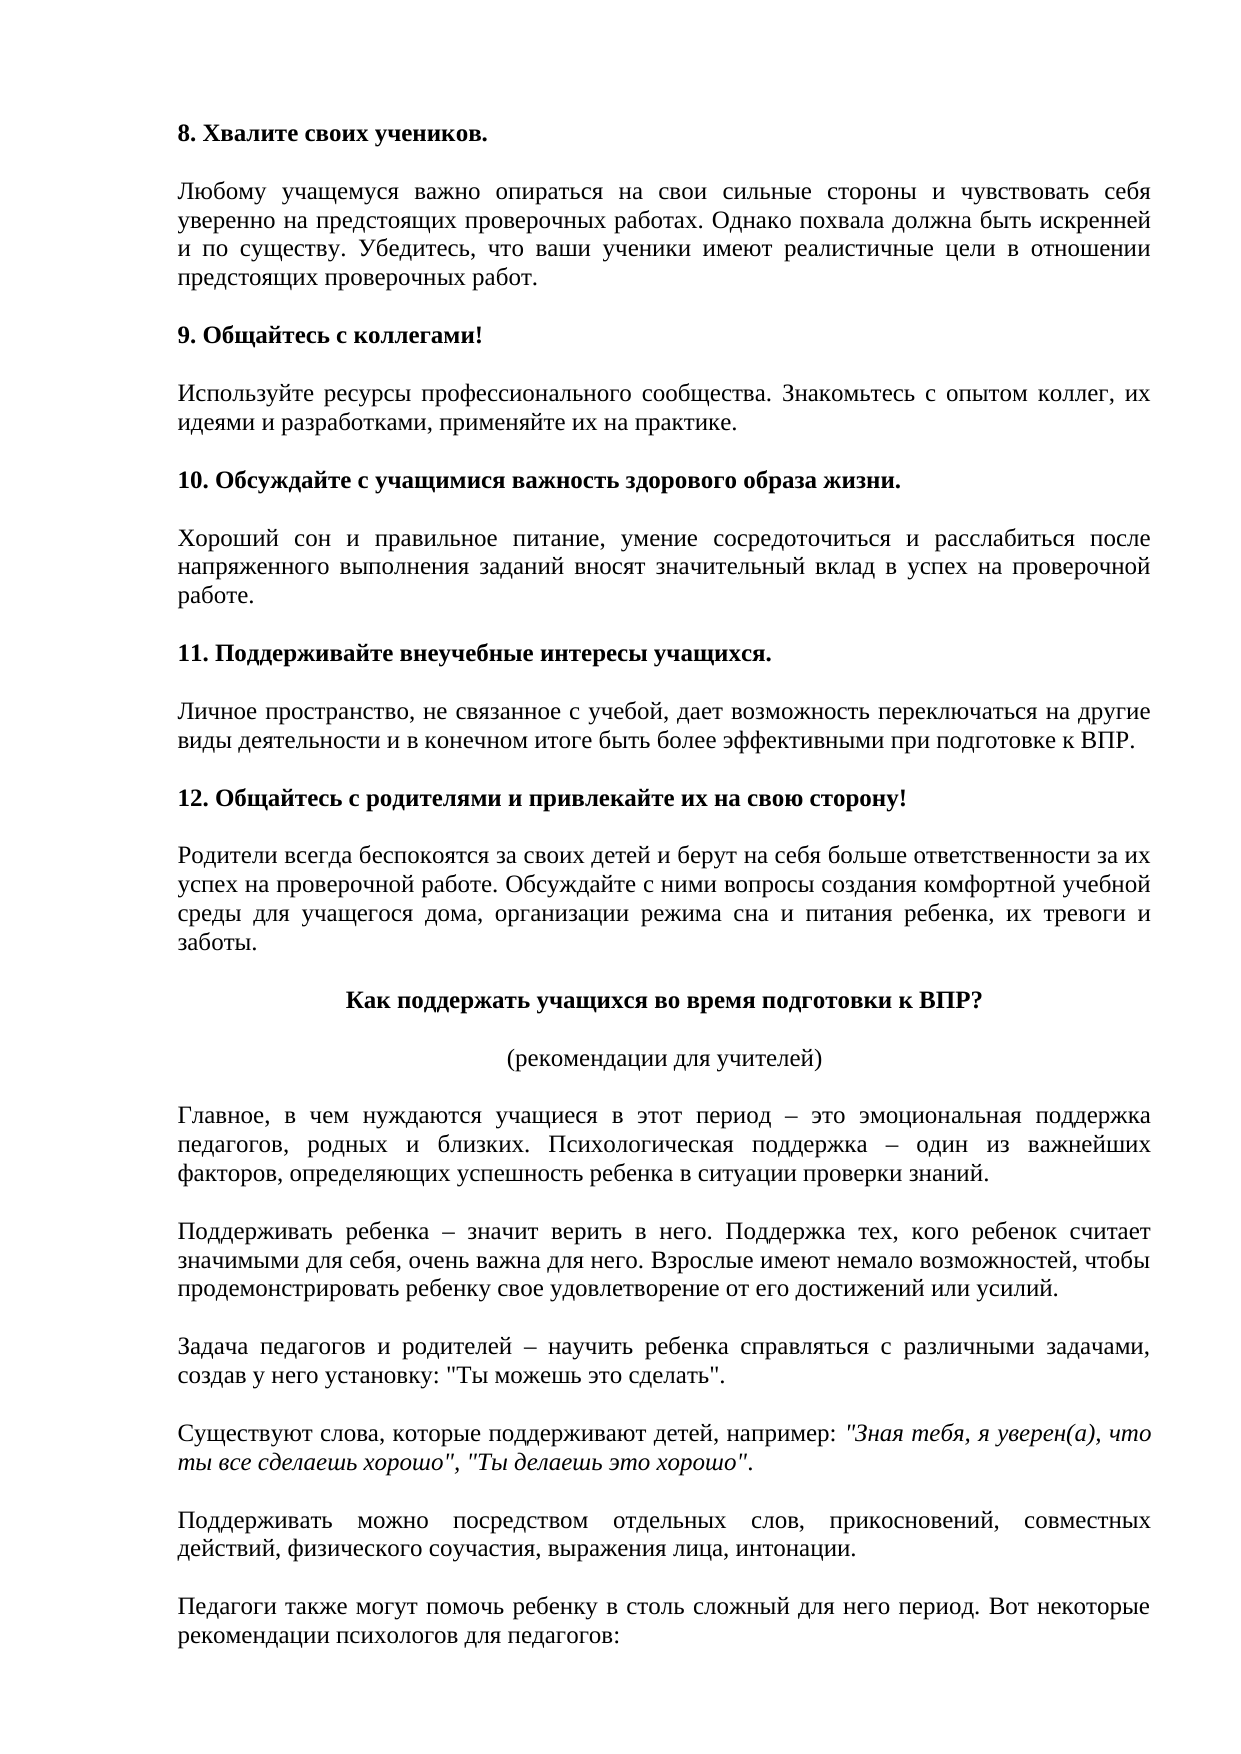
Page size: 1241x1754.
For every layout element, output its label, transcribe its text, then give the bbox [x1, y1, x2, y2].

text Существуют слова, которые поддерживают детей, например: "Зная тебя, я уверен(а), что ты все сделаешь хорошо", "Ты делаешь это хорошо". [177, 1418, 1152, 1476]
text 11. Поддерживайте внеучебные интересы учащихся. [177, 638, 1152, 667]
text Хороший сон и правильное питание, умение сосредоточиться и расслабиться после напряженного выполнения заданий вносят значительный вклад в успех на проверочной работе. [177, 523, 1152, 609]
text Личное пространство, не связанное с учебой, дает возможность переключаться на другие виды деятельности и в конечном итоге быть более эффективными при подготовке к ВПР. [177, 696, 1152, 753]
text Педагоги также могут помочь ребенку в столь сложный для него период. Вот некоторые рекомендации психологов для педагогов: [177, 1591, 1152, 1649]
text Главное, в чем нуждаются учащиеся в этот период – это эмоциональная поддержка педагогов, родных и близких. Психологическая поддержка – один из важнейших факторов, определяющих успешность ребенка в ситуации проверки знаний. [177, 1101, 1152, 1187]
text 9. Общайтесь с коллегами! [177, 320, 1152, 349]
text (рекомендации для учителей) [177, 1043, 1152, 1071]
text Задача педагогов и родителей – научить ребенка справляться с различными задачами, создав у него установку: "Ты можешь это сделать". [177, 1331, 1152, 1389]
text Поддерживать ребенка – значит верить в него. Поддержка тех, кого ребенок считает значимыми для себя, очень важна для него. Взрослые имеют немало возможностей, чтобы продемонстрировать ребенку свое удовлетворение от его достижений или усилий. [177, 1216, 1152, 1302]
text Как поддержать учащихся во время подготовки к ВПР? [177, 985, 1152, 1013]
text Любому учащемуся важно опираться на свои сильные стороны и чувствовать себя уверенно на предстоящих проверочных работах. Однако похвала должна быть искренней и по существу. Убедитесь, что ваши ученики имеют реалистичные цели в отношении предстоящих проверочных работ. [177, 176, 1152, 291]
text Используйте ресурсы профессионального сообщества. Знакомьтесь с опытом коллег, их идеями и разработками, применяйте их на практике. [177, 378, 1152, 436]
text Поддерживать можно посредством отдельных слов, прикосновений, совместных действий, физического соучастия, выражения лица, интонации. [177, 1505, 1152, 1562]
text 12. Общайтесь с родителями и привлекайте их на свою сторону! [177, 783, 1152, 811]
text 8. Хвалите своих учеников. [177, 118, 1152, 147]
text 10. Обсуждайте с учащимися важность здорового образа жизни. [177, 465, 1152, 493]
text Родители всегда беспокоятся за своих детей и берут на себя больше ответственности за их успех на проверочной работе. Обсуждайте с ними вопросы создания комфортной учебной среды для учащегося дома, организации режима сна и питания ребенка, их тревоги и заботы. [177, 841, 1152, 956]
